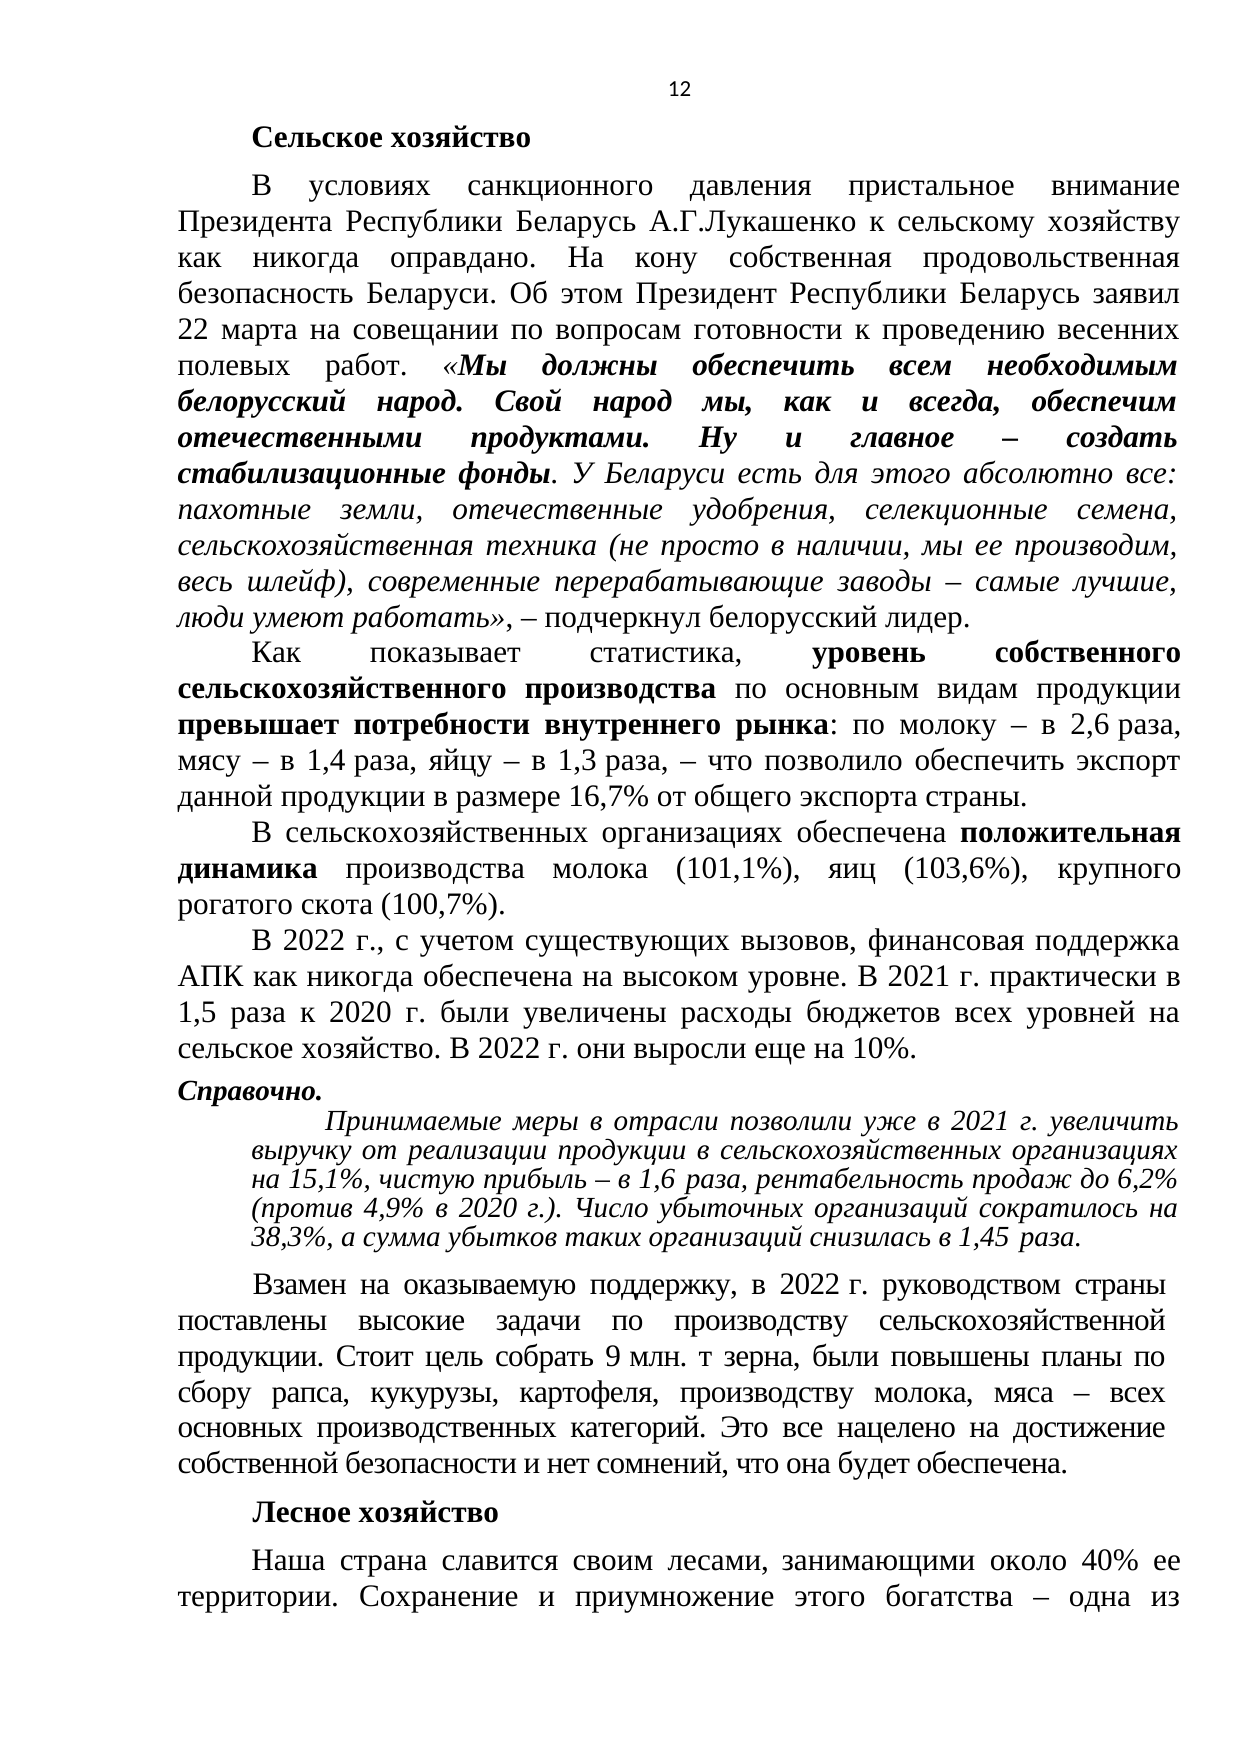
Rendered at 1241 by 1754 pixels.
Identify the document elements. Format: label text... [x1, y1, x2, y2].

text Принимаемые меры в отрасли позволили уже в 2021 г. увеличить выручку от реализации продукции в сельскохозяйственных организациях на 15,1%, чистую прибыль – в 1,6 раза, рентабельность продаж до 6,2% (против 4,9% в 2020 г.). Число убыточных организаций сократилось на 38,3%, а сумма убытков таких организаций снизилась в 1,45 раза. [251, 1107, 1181, 1252]
text В сельскохозяйственных организациях обеспечена положительная динамика производства молока (101,1%), яиц (103,6%), крупного рогатого скота (100,7%). [177, 813, 1181, 921]
text Сельское хозяйство [251, 118, 1166, 154]
text Лесное хозяйство [177, 1493, 1166, 1529]
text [177, 1542, 1181, 1613]
text В условиях санкционного давления пристальное внимание Президента Республики Беларусь А.Г.Лукашенко к сельскому хозяйству как никогда оправдано. На кону собственная продовольственная безопасность Беларуси. Об этом Президент Республики Беларусь заявил 22 марта на совещании по вопросам готовности к проведению весенних полевых работ. «Мы должны обеспечить всем необходимым белорусский народ. Свой народ мы, как и всегда, обеспечим отечественными продуктами. Ну и главное – создать стабилизационные фонды. У Беларуси есть для этого абсолютно все: пахотные земли, отечественные удобрения, селекционные семена, сельскохозяйственная техника (не просто в наличии, мы ее производим, весь шлейф), современные перерабатывающие заводы – самые лучшие, люди умеют работать», – подчеркнул белорусский лидер. [177, 167, 1181, 634]
text Как показывает статистика, уровень собственного сельскохозяйственного производства по основным видам продукции превышает потребности внутреннего рынка: по молоку – в 2,6 раза, мясу – в 1,4 раза, яйцу – в 1,3 раза, – что позволило обеспечить экспорт данной продукции в размере 16,7% от общего экспорта страны. [177, 634, 1181, 813]
text В 2022 г., с учетом существующих вызовов, финансовая поддержка АПК как никогда обеспечена на высоком уровне. В 2021 г. практически в 1,5 раза к 2020 г. были увеличены расходы бюджетов всех уровней на сельское хозяйство. В 2022 г. они выросли еще на 10%. [177, 921, 1181, 1065]
text Справочно. [177, 1077, 1181, 1107]
text Взамен на оказываемую поддержку, в 2022 г. руководством страны поставлены высокие задачи по производству сельскохозяйственной продукции. Стоит цель собрать 9 млн. т зерна, были повышены планы по сбору рапса, кукурузы, картофеля, производству молока, мяса – всех основных производственных категорий. Это все нацелено на достижение собственной безопасности и нет сомнений, что она будет обеспечена. [177, 1265, 1166, 1481]
